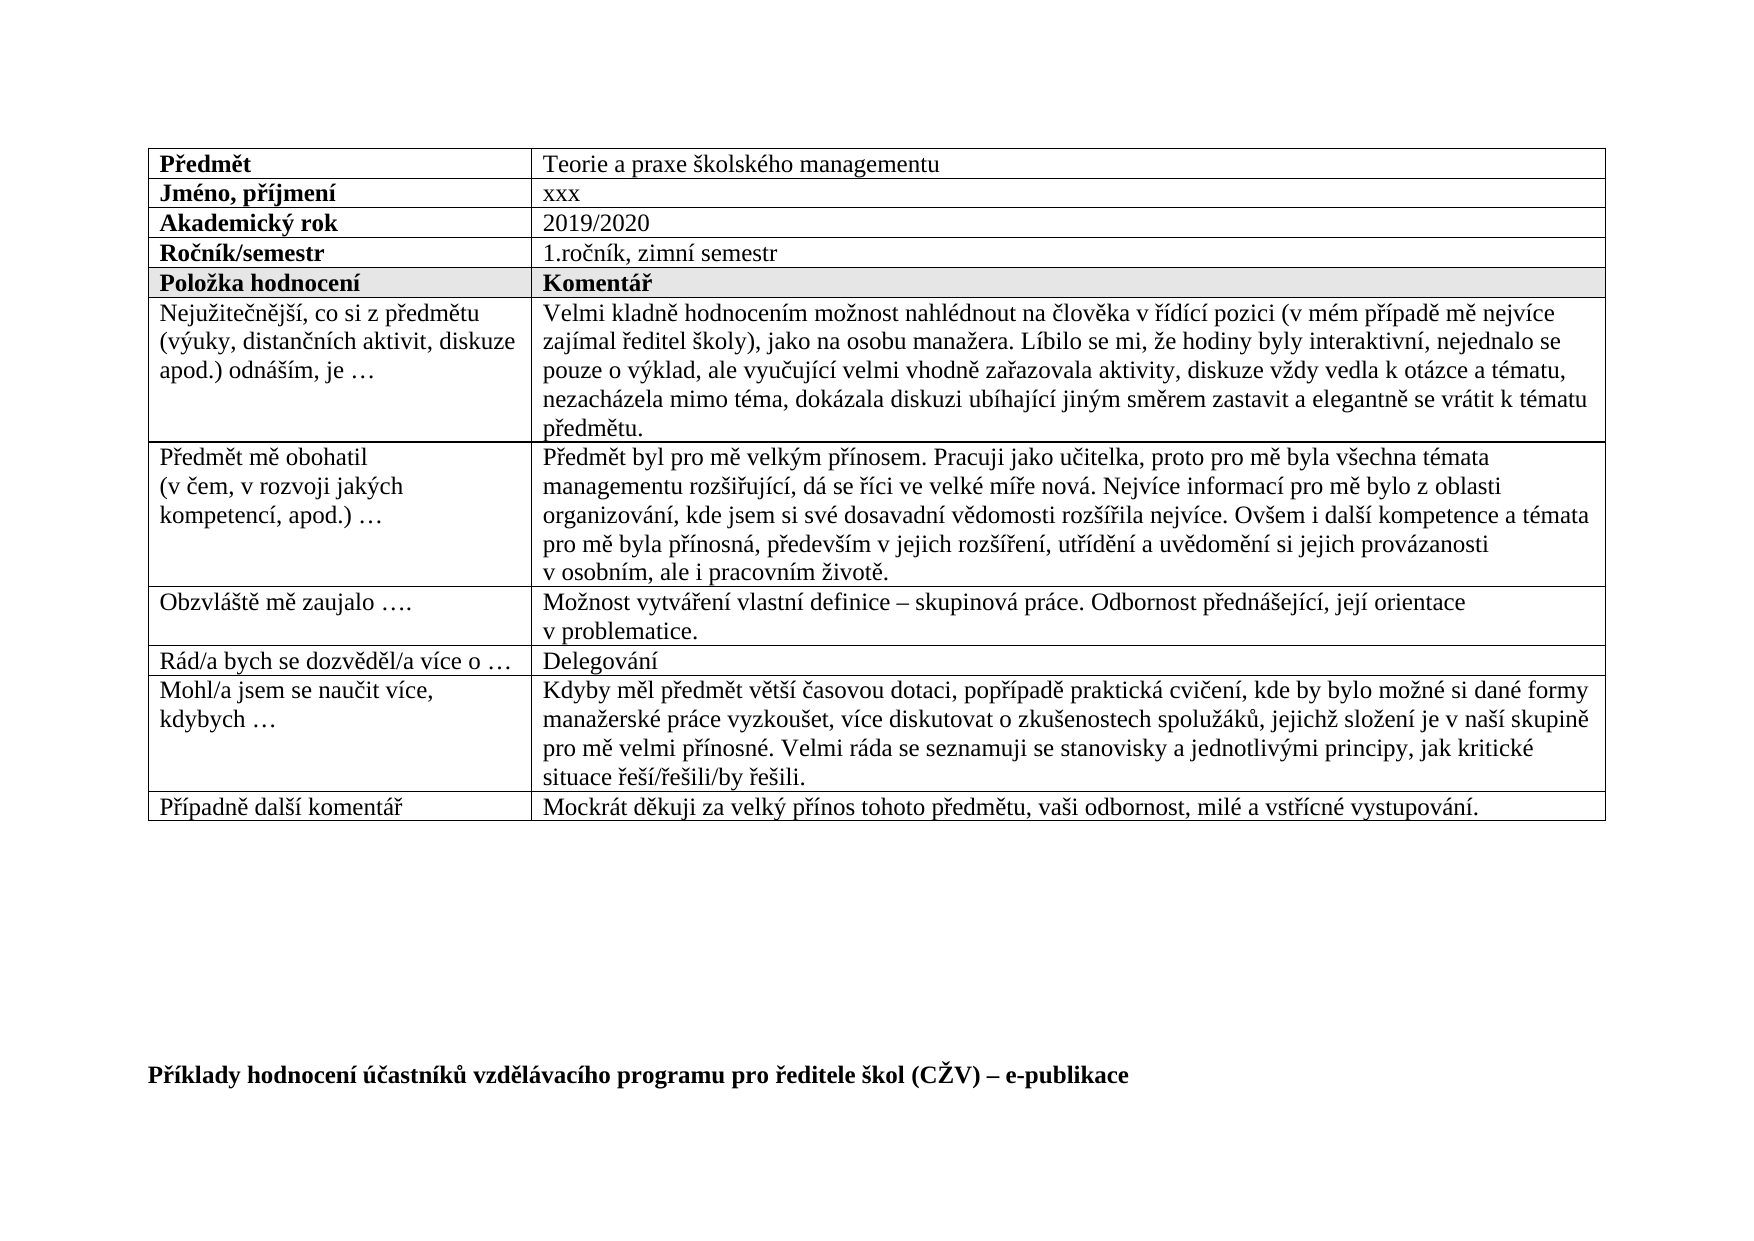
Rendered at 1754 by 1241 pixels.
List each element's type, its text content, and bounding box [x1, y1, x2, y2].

table_cell Komentář [532, 268, 1605, 297]
table_cell Kdyby měl předmět větší časovou dotaci, popřípadě praktická cvičení, kde by bylo možné si dané formy manažerské práce vyzkoušet, více diskutovat o zkušenostech spolužáků, jejichž složení je v naší skupině pro mě velmi přínosné. Velmi ráda se seznamuji se stanovisky a jednotlivými principy, jak kritické situace řeší/řešili/by řešili. [532, 676, 1605, 791]
table_cell Možnost vytváření vlastní definice – skupinová práce. Odbornost přednášející, její orientace v problematice. [532, 587, 1605, 645]
table_cell Položka hodnocení [149, 268, 531, 297]
table_cell Rád/a bych se dozvěděl/a více o … [149, 646, 531, 674]
table_cell Mohl/a jsem se naučit více, kdybych … [149, 676, 531, 791]
table_cell Předmět mě obohatil (v čem, v rozvoji jakých kompetencí, apod.) … [149, 443, 531, 586]
text Příklady hodnocení účastníků vzdělávacího programu pro ředitele škol (CŽV) – e-publikace [148, 1060, 1606, 1089]
table_cell Jméno, příjmení [149, 179, 531, 207]
table_cell xxx [532, 179, 1605, 207]
table_cell Ročník/semestr [149, 238, 531, 267]
table_header Teorie a praxe školského managementu [532, 149, 1605, 177]
table_cell 2019/2020 [532, 208, 1605, 237]
table_cell Akademický rok [149, 208, 531, 237]
table_cell Obzvláště mě zaujalo …. [149, 587, 531, 645]
table_cell Mockrát děkuji za velký přínos tohoto předmětu, vaši odbornost, milé a vstřícné vystupování. [532, 792, 1605, 820]
table_cell Případně další komentář [149, 792, 531, 820]
table_cell Nejužitečnější, co si z předmětu (výuky, distančních aktivit, diskuze apod.) odnáším, je … [149, 298, 531, 441]
table_cell 1.ročník, zimní semestr [532, 238, 1605, 267]
table_cell Delegování [532, 646, 1605, 674]
table_header Předmět [149, 149, 531, 177]
table_cell Předmět byl pro mě velkým přínosem. Pracuji jako učitelka, proto pro mě byla všechna témata managementu rozšiřující, dá se říci ve velké míře nová. Nejvíce informací pro mě bylo z oblasti organizování, kde jsem si své dosavadní vědomosti rozšířila nejvíce. Ovšem i další kompetence a témata pro mě byla přínosná, především v jejich rozšíření, utřídění a uvědomění si jejich provázanosti v osobním, ale i pracovním životě. [532, 443, 1605, 586]
table_cell Velmi kladně hodnocením možnost nahlédnout na člověka v řídící pozici (v mém případě mě nejvíce zajímal ředitel školy), jako na osobu manažera. Líbilo se mi, že hodiny byly interaktivní, nejednalo se pouze o výklad, ale vyučující velmi vhodně zařazovala aktivity, diskuze vždy vedla k otázce a tématu, nezacházela mimo téma, dokázala diskuzi ubíhající jiným směrem zastavit a elegantně se vrátit k tématu předmětu. [532, 298, 1605, 441]
